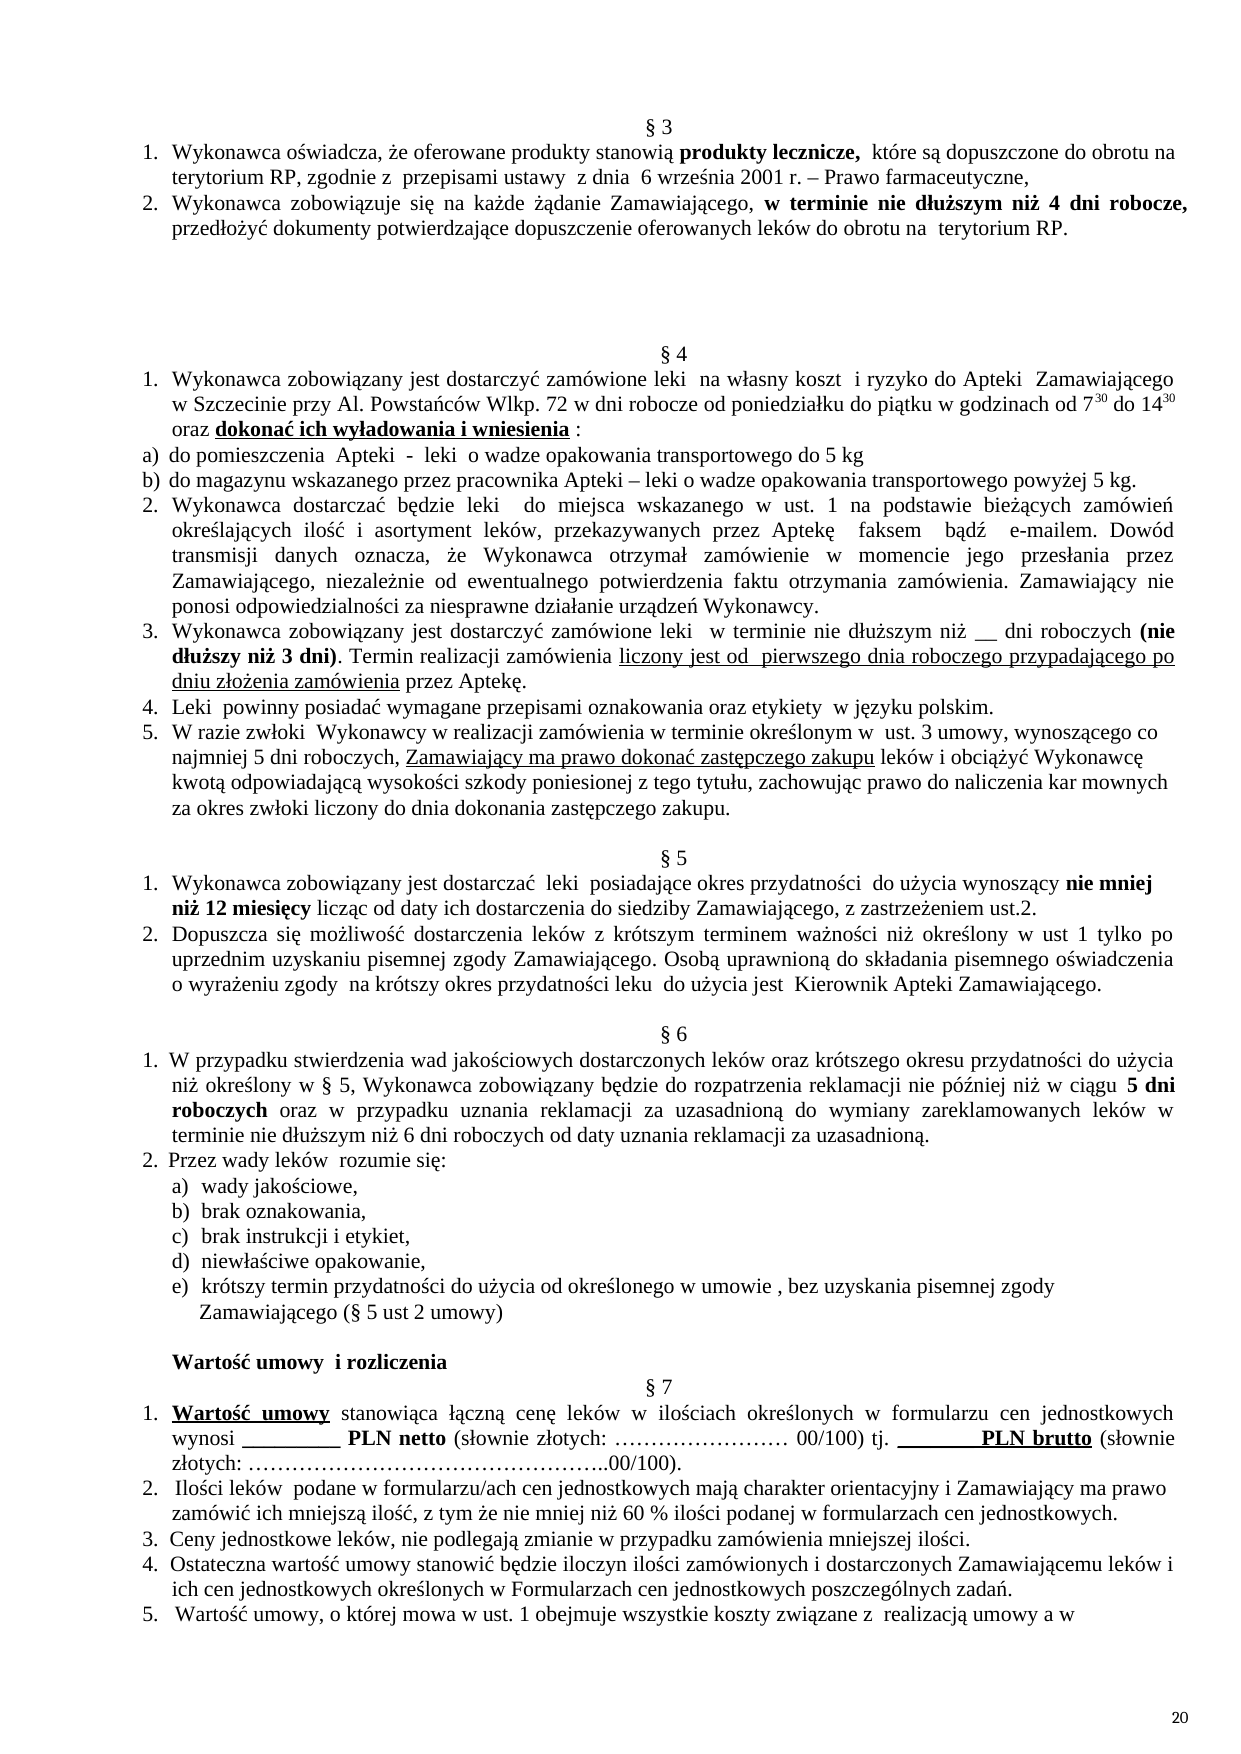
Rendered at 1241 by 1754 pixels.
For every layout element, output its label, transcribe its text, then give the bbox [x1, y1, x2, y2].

list do magazynu wskazanego przez pracownika Apteki – leki o wadze opakowania transportowego powyżej . [142, 467, 1175, 492]
list brak oznakowania, [172, 1198, 1175, 1223]
text § 6 [172, 1021, 1175, 1047]
list do pomieszczenia Apteki - leki o wadze opakowania transportowego do [142, 442, 1175, 467]
text 4. Ostateczna wartość umowy stanowić będzie iloczyn ilości zamówionych i dostarczonych Zamawiającemu leków i ich cen jednostkowych określonych w Formularzach cen jednostkowych poszczególnych zadań. [142, 1551, 1175, 1601]
list W razie zwłoki Wykonawcy w realizacji zamówienia w terminie określonym w ust. 3 umowy, wynoszącego co najmniej 5 dni roboczych, Zamawiający ma prawo dokonać zastępczego zakupu leków i obciążyć Wykonawcę kwotą odpowiadającą wysokości szkody poniesionej z tego tytułu, zachowując prawo do naliczenia kar mownych za okres zwłoki liczony do dnia dokonania zastępczego zakupu. [142, 719, 1175, 820]
list Wykonawca zobowiązany jest dostarczyć zamówione leki w terminie nie dłuższym niż __ dni roboczych (nie dłuższy niż 3 dni). Termin realizacji zamówienia liczony jest od pierwszego dnia roboczego przypadającego po dniu złożenia zamówienia przez Aptekę. [142, 618, 1175, 694]
list Leki powinny posiadać wymagane przepisami oznakowania oraz etykiety w języku polskim. [142, 694, 1175, 719]
list Dopuszcza się możliwość dostarczenia leków z krótszym terminem ważności niż określony w ust 1 tylko po uprzednim uzyskaniu pisemnej zgody Zamawiającego. Osobą uprawnioną do składania pisemnego oświadczenia o wyrażeniu zgody na krótszy okres przydatności leku do użycia jest Kierownik Apteki Zamawiającego. [142, 921, 1175, 996]
list Wykonawca zobowiązany jest dostarczać leki posiadające okres przydatności do użycia wynoszący nie mniej niż 12 miesięcy licząc od daty ich dostarczenia do siedziby Zamawiającego, z zastrzeżeniem ust.2. [142, 870, 1175, 921]
text § 5 [172, 845, 1175, 870]
list Wykonawca dostarczać będzie leki do miejsca wskazanego w ust. 1 na podstawie bieżących zamówień określających ilość i asortyment leków, przekazywanych przez Aptekę faksem bądź e-mailem. Dowód transmisji danych oznacza, że Wykonawca otrzymał zamówienie w momencie jego przesłania przez Zamawiającego, niezależnie od ewentualnego potwierdzenia faktu otrzymania zamówienia. Zamawiający nie ponosi odpowiedzialności za niesprawne działanie urządzeń Wykonawcy. [142, 492, 1175, 618]
list W przypadku stwierdzenia wad jakościowych dostarczonych leków oraz krótszego okresu przydatności do użycia niż określony w § 5, Wykonawca zobowiązany będzie do rozpatrzenia reklamacji nie później niż w ciągu 5 dni roboczych oraz w przypadku uznania reklamacji za uzasadnioną do wymiany zareklamowanych leków w terminie nie dłuższym niż 6 dni roboczych od daty uznania reklamacji za uzasadnioną. [142, 1047, 1175, 1147]
list niewłaściwe opakowanie, [172, 1248, 1175, 1273]
list Przez wady leków rozumie się: [142, 1147, 1175, 1173]
text Wartość umowy i rozliczenia [172, 1349, 1175, 1374]
text § 4 [172, 341, 1175, 366]
text Zamawiającego (§ 5 ust 2 umowy) [172, 1299, 1175, 1324]
text 2. Ilości leków podane w formularzu/ach cen jednostkowych mają charakter orientacyjny i Zamawiający ma prawo zamówić ich mniejszą ilość, z tym że nie mniej niż 60 % ilości podanej w formularzach cen jednostkowych. [142, 1475, 1175, 1526]
text § 7 [142, 1374, 1175, 1399]
list wady jakościowe, [172, 1173, 1175, 1198]
list Wykonawca zobowiązuje się na każde żądanie Zamawiającego, w terminie nie dłuższym niż 4 dni robocze, przedłożyć dokumenty potwierdzające dopuszczenie oferowanych leków do obrotu na terytorium RP. [142, 189, 1188, 240]
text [142, 1601, 1175, 1626]
list Wykonawca zobowiązany jest dostarczyć zamówione leki na własny koszt i ryzyko do Apteki Zamawiającego w Szczecinie przy Al. Powstańców Wlkp. 72 w dni robocze od poniedziałku do piątku w godzinach od 730 do 1430 oraz dokonać ich wyładowania i wniesienia : [142, 366, 1175, 442]
list krótszy termin przydatności do użycia od określonego w umowie , bez uzyskania pisemnej zgody [172, 1273, 1175, 1299]
text 3. Ceny jednostkowe leków, nie podlegają zmianie w przypadku zamówienia mniejszej ilości. [142, 1526, 1175, 1551]
list Wartość umowy stanowiąca łączną cenę leków w ilościach określonych w formularzu cen jednostkowych wynosi _________ PLN netto (słownie złotych: …………………… 00/100) tj. _______ PLN brutto (słownie złotych: …………………………………………..00/100). [142, 1399, 1175, 1475]
text § 3 [142, 114, 1175, 139]
list Wykonawca oświadcza, że oferowane produkty stanowią produkty lecznicze, które są dopuszczone do obrotu na terytorium RP, zgodnie z przepisami ustawy z dnia 6 września 2001 r. – Prawo farmaceutyczne, [142, 139, 1175, 189]
list brak instrukcji i etykiet, [172, 1223, 1175, 1248]
